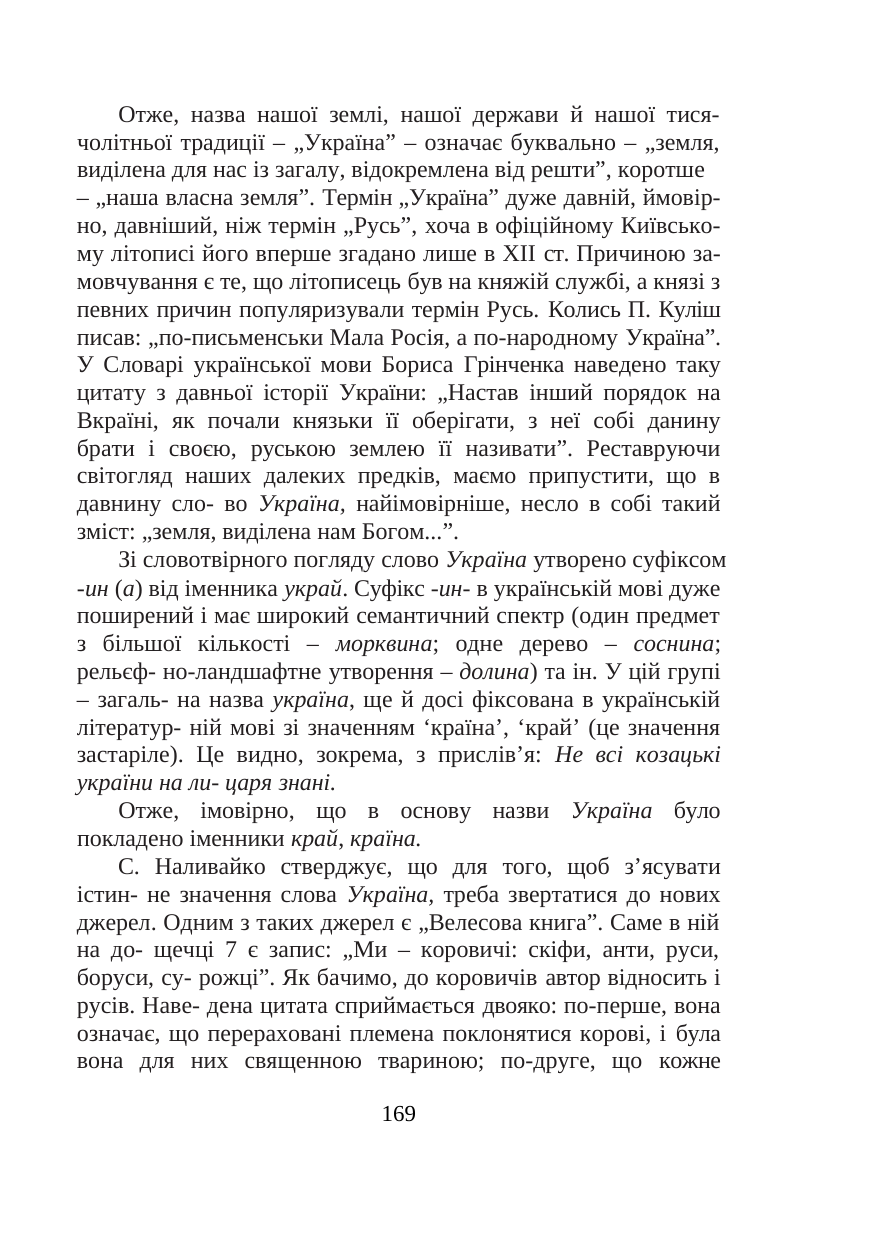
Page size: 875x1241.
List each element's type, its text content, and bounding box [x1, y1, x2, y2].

list „наша власна земля”. Термін „Україна” дуже давній, ймовір- но, давніший, ніж термін „Русь”, хоча в офіційному Київсько- му літописі його вперше згадано лише в XII ст. Причиною за- мовчування є те, що літописець був на княжій службі, а князі з певних причин популяризували термін Русь. Колись П. Куліш писав: „по-письменськи Мала Росія, а по-народному Україна”. У Словарі української мови Бориса Грінченка наведено таку цитату з давньої історії України: „Настав інший порядок на Вкраїні, як почали князьки її оберігати, з неї собі данину брати і своєю, руською землею її називати”. Реставруючи світогляд наших далеких предків, маємо припустити, що в давнину сло- во Україна, найімовірніше, несло в собі такий зміст: „земля, виділена нам Богом...”. [77, 183, 721, 545]
text Отже, імовірно, що в основу назви Україна було покладено іменники край, країна. [77, 796, 721, 852]
text Отже, назва нашої землі, нашої держави й нашої тися- чолітньої традиції – „Україна” – означає буквально – „земля, виділена для нас із загалу, відокремлена від решти”, коротше [77, 100, 721, 183]
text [77, 852, 721, 1074]
text -ин (а) від іменника украй. Суфікс -ин- в українській мові дуже поширений і має широкий семантичний спектр (один предмет з більшої кількості – морквина; одне дерево – соснина; рельєф- но-ландшафтне утворення – долина) та ін. У цій групі – загаль- на назва україна, ще й досі фіксована в українській літератур- ній мові зі значенням ‘країна’, ‘край’ (це значення застаріле). Це видно, зокрема, з прислів’я: Не всі козацькі україни на ли- царя знані. [77, 573, 721, 796]
text Зі словотвірного погляду слово Україна утворено суфіксом [118, 545, 812, 573]
